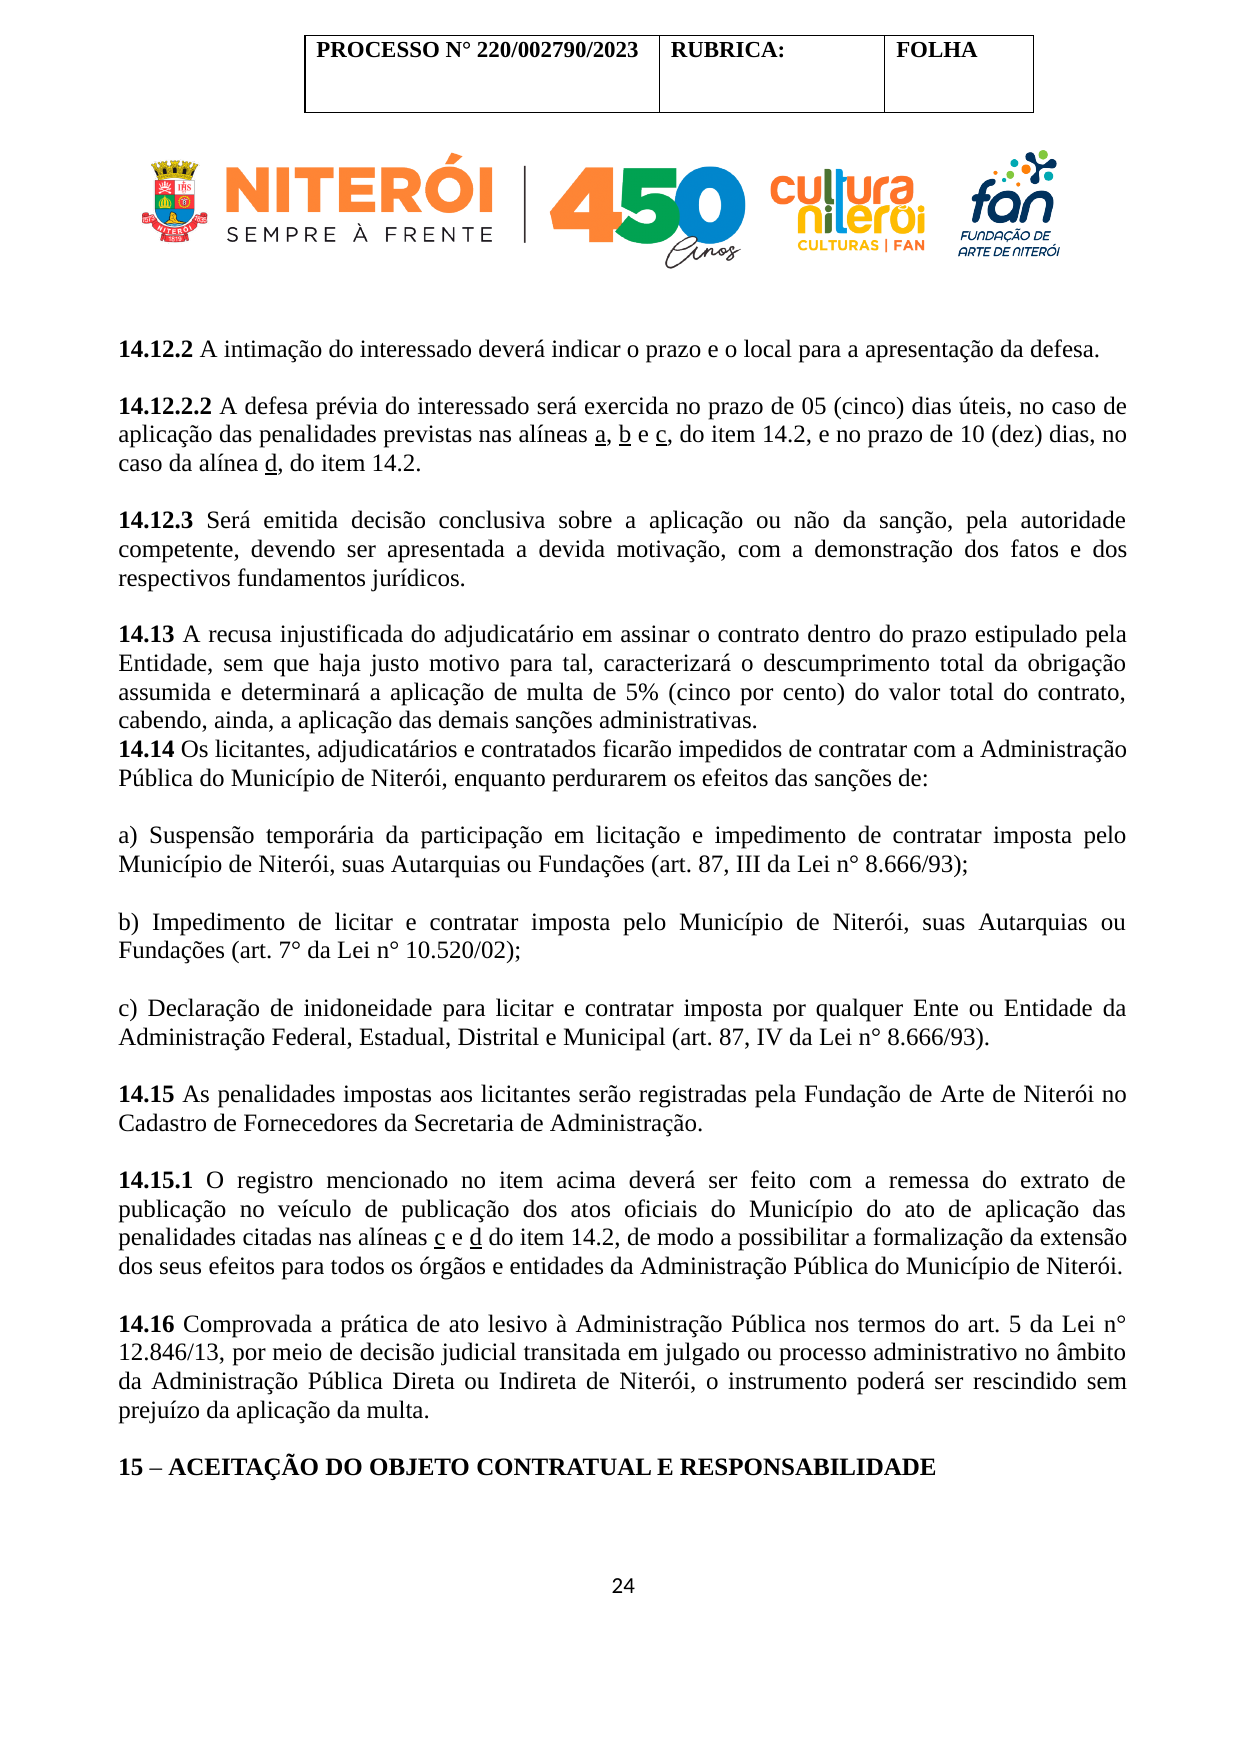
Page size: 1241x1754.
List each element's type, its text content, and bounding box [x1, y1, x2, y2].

text c) Declaração de inidoneidade para licitar e contratar imposta por qualquer Ente ou Entidade da Administração Federal, Estadual, Distrital e Municipal (art. 87, IV da Lei n° 8.666/93). [118, 993, 1128, 1051]
text 14.14 Os licitantes, adjudicatários e contratados ficarão impedidos de contratar com a Administração Pública do Município de Niterói, enquanto perdurarem os efeitos das sanções de: [118, 734, 1128, 792]
text b) Impedimento de licitar e contratar imposta pelo Município de Niterói, suas Autarquias ou Fundações (art. 7° da Lei n° 10.520/02); [118, 907, 1128, 964]
text 14.15.1 O registro mencionado no item acima deverá ser feito com a remessa do extrato de publicação no veículo de publicação dos atos oficiais do Município do ato de aplicação das penalidades citadas nas alíneas c e d do item 14.2, de modo a possibilitar a formalização da extensão dos seus efeitos para todos os órgãos e entidades da Administração Pública do Município de Niterói. [118, 1165, 1128, 1280]
text 14.12.2 A intimação do interessado deverá indicar o prazo e o local para a apresentação da defesa. [118, 334, 1128, 363]
text 14.16 Comprovada a prática de ato lesivo à Administração Pública nos termos do art. 5 da Lei n° 12.846/13, por meio de decisão judicial transitada em julgado ou processo administrativo no âmbito da Administração Pública Direta ou Indireta de Niterói, o instrumento poderá ser rescindido sem prejuízo da aplicação da multa. [118, 1309, 1128, 1424]
text a) Suspensão temporária da participação em licitação e impedimento de contratar imposta pelo Município de Niterói, suas Autarquias ou Fundações (art. 87, III da Lei n° 8.666/93); [118, 821, 1128, 878]
text 14.13 A recusa injustificada do adjudicatário em assinar o contrato dentro do prazo estipulado pela Entidade, sem que haja justo motivo para tal, caracterizará o descumprimento total da obrigação assumida e determinará a aplicação de multa de 5% (cinco por cento) do valor total do contrato, cabendo, ainda, a aplicação das demais sanções administrativas. [118, 619, 1128, 734]
subtitle 15 – ACEITAÇÃO DO OBJETO CONTRATUAL E RESPONSABILIDADE [118, 1452, 1128, 1480]
picture [118, 115, 1078, 292]
text 14.15 As penalidades impostas aos licitantes serão registradas pela Fundação de Arte de Niterói no Cadastro de Fornecedores da Secretaria de Administração. [118, 1079, 1128, 1137]
text 14.12.3 Será emitida decisão conclusiva sobre a aplicação ou não da sanção, pela autoridade competente, devendo ser apresentada a devida motivação, com a demonstração dos fatos e dos respectivos fundamentos jurídicos. [118, 505, 1128, 591]
text 14.12.2.2 A defesa prévia do interessado será exercida no prazo de 05 (cinco) dias úteis, no caso de aplicação das penalidades previstas nas alíneas a, b e c, do item 14.2, e no prazo de 10 (dez) dias, no caso da alínea d, do item 14.2. [118, 391, 1128, 477]
